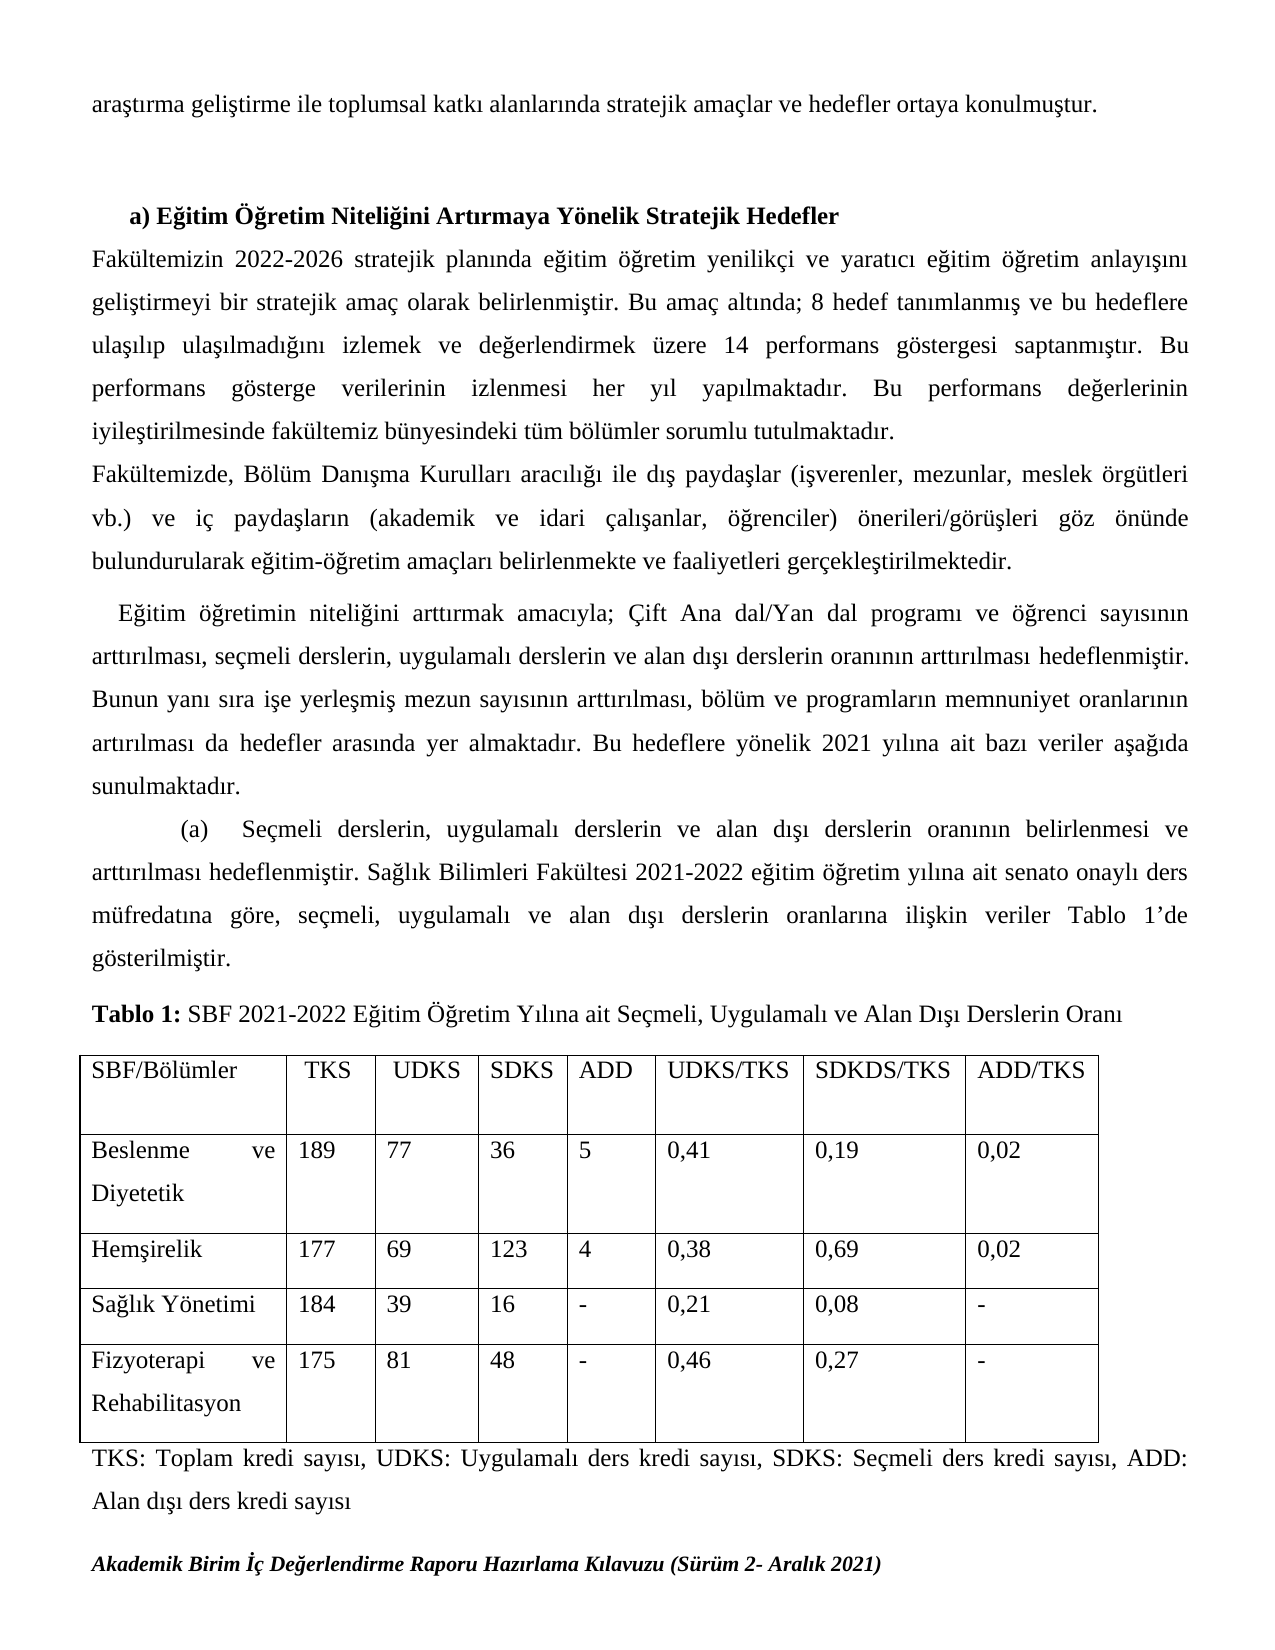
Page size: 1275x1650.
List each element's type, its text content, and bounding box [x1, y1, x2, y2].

table_cell 0,41 [656, 1135, 803, 1233]
text Fakültemizde, Bölüm Danışma Kurulları aracılığı ile dış paydaşlar (işverenler, mezunlar, meslek örgütleri vb.) ve iç paydaşların (akademik ve idari çalışanlar, öğrenciler) önerileri/görüşleri göz önünde bulundurularak eğitim-öğretim amaçları belirlenmekte ve faaliyetleri gerçekleştirilmektedir. [92, 459, 1189, 574]
table_cell 189 [287, 1135, 375, 1233]
table_cell 16 [479, 1289, 567, 1344]
table_header SDKS [479, 1056, 567, 1134]
table_cell 69 [376, 1234, 478, 1288]
table_cell 0,46 [656, 1345, 803, 1442]
table_cell 81 [376, 1345, 478, 1442]
table_cell 4 [568, 1234, 655, 1288]
table_cell 39 [376, 1289, 478, 1344]
table_cell - [966, 1289, 1098, 1344]
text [92, 89, 1189, 118]
table_header SBF/Bölümler [81, 1056, 286, 1134]
list Seçmeli derslerin, uygulamalı derslerin ve alan dışı derslerin oranının belirlenmesi ve arttırılması hedeflenmiştir. Sağlık Bilimleri Fakültesi 2021-2022 eğitim öğretim yılına ait senato onaylı ders müfredatına göre, seçmeli, uygulamalı ve alan dışı derslerin oranlarına ilişkin veriler Tablo 1’de gösterilmiştir. [92, 814, 1189, 972]
table_cell Sağlık Yönetimi [81, 1289, 286, 1344]
table_cell 0,38 [656, 1234, 803, 1288]
table_cell 0,02 [966, 1135, 1098, 1233]
table_cell Beslenme ve Diyetetik [81, 1135, 286, 1233]
table_cell 0,69 [804, 1234, 965, 1288]
table_cell 0,21 [656, 1289, 803, 1344]
table_cell 48 [479, 1345, 567, 1442]
table_cell 175 [287, 1345, 375, 1442]
table_cell 0,27 [804, 1345, 965, 1442]
text a) Eğitim Öğretim Niteliğini Artırmaya Yönelik Stratejik Hedefler [129, 201, 1156, 229]
table_cell 177 [287, 1234, 375, 1288]
table_cell 0,08 [804, 1289, 965, 1344]
table_cell 5 [568, 1135, 655, 1233]
table_header ADD [568, 1056, 655, 1134]
table_cell 184 [287, 1289, 375, 1344]
table_cell Hemşirelik [81, 1234, 286, 1288]
table_cell - [568, 1345, 655, 1442]
table_header ADD/TKS [966, 1056, 1098, 1134]
table_cell - [966, 1345, 1098, 1442]
table_header TKS [287, 1056, 375, 1134]
table_cell 0,02 [966, 1234, 1098, 1288]
text Eğitim öğretimin niteliğini arttırmak amacıyla; Çift Ana dal/Yan dal programı ve öğrenci sayısının arttırılması, seçmeli derslerin, uygulamalı derslerin ve alan dışı derslerin oranının arttırılması hedeflenmiştir. Bunun yanı sıra işe yerleşmiş mezun sayısının arttırılması, bölüm ve programların memnuniyet oranlarının artırılması da hedefler arasında yer almaktadır. Bu hedeflere yönelik 2021 yılına ait bazı veriler aşağıda sunulmaktadır. [92, 598, 1189, 799]
table_cell - [568, 1289, 655, 1344]
text Tablo 1: SBF 2021-2022 Eğitim Öğretim Yılına ait Seçmeli, Uygulamalı ve Alan Dışı Derslerin Oranı [92, 999, 1189, 1028]
table_cell 0,19 [804, 1135, 965, 1233]
table_cell 77 [376, 1135, 478, 1233]
table_header SDKDS/TKS [804, 1056, 965, 1134]
table_header UDKS/TKS [656, 1056, 803, 1134]
list TKS: Toplam kredi sayısı, UDKS: Uygulamalı ders kredi sayısı, SDKS: Seçmeli ders kredi sayısı, ADD: Alan dışı ders kredi sayısı [35, 1443, 1189, 1515]
text Fakültemizin 2022-2026 stratejik planında eğitim öğretim yenilikçi ve yaratıcı eğitim öğretim anlayışını geliştirmeyi bir stratejik amaç olarak belirlenmiştir. Bu amaç altında; 8 hedef tanımlanmış ve bu hedeflere ulaşılıp ulaşılmadığını izlemek ve değerlendirmek üzere 14 performans göstergesi saptanmıştır. Bu performans gösterge verilerinin izlenmesi her yıl yapılmaktadır. Bu performans değerlerinin iyileştirilmesinde fakültemiz bünyesindeki tüm bölümler sorumlu tutulmaktadır. [92, 244, 1189, 445]
table_header UDKS [376, 1056, 478, 1134]
table_cell 123 [479, 1234, 567, 1288]
table_cell Fizyoterapi ve Rehabilitasyon [81, 1345, 286, 1442]
table_cell 36 [479, 1135, 567, 1233]
